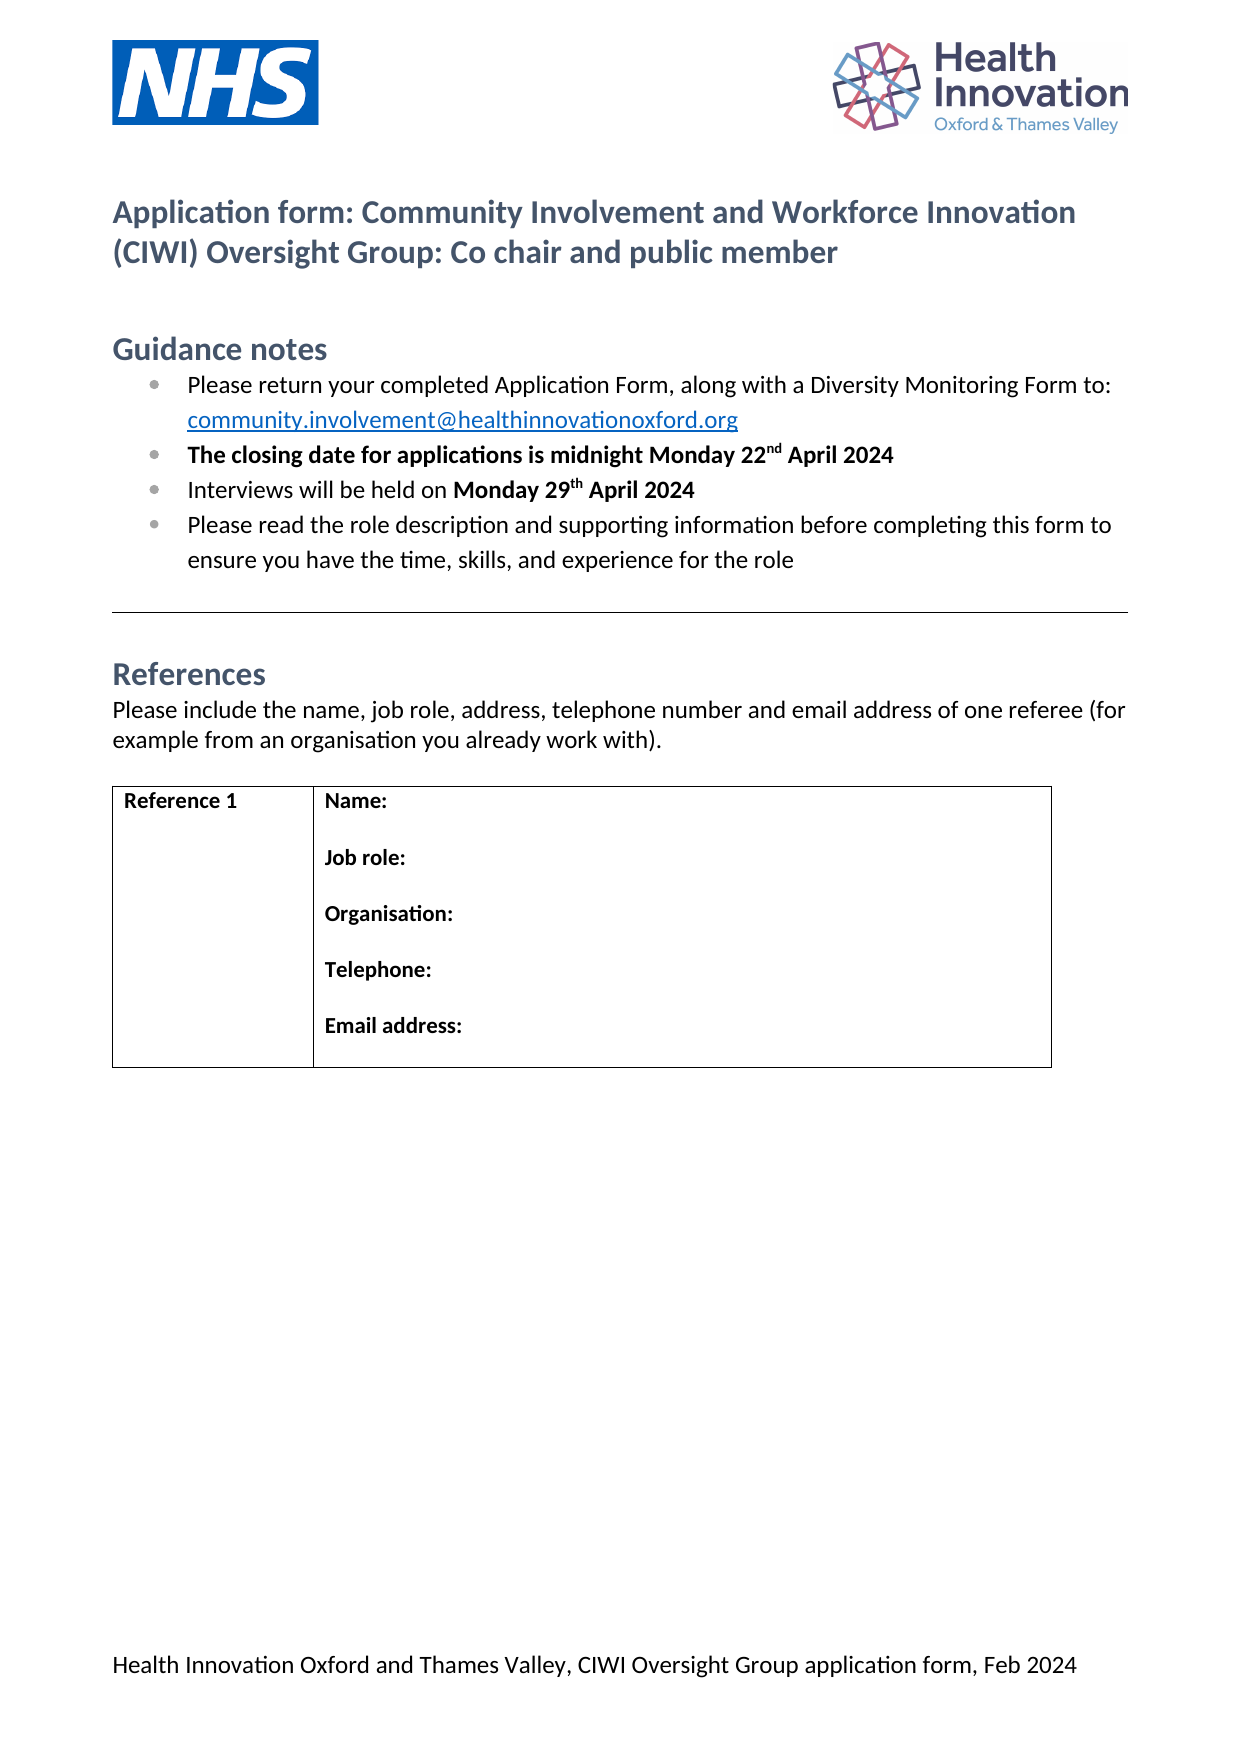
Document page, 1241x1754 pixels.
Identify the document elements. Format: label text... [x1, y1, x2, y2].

text Guidance notes [112, 328, 1128, 369]
text Application form: Community Involvement and Workforce Innovation (CIWI) Oversight Group: Co chair and public member [112, 191, 1128, 272]
picture [832, 42, 1128, 134]
picture [112, 40, 319, 125]
table_header Reference 1 [113, 787, 313, 1067]
text Please include the name, job role, address, telephone number and email address of one referee (for example from an organisation you already work with). [112, 694, 1128, 755]
list The closing date for applications is midnight Monday 22nd April 2024 [150, 439, 1128, 469]
list Please read the role description and supporting information before completing this form to ensure you have the time, skills, and experience for the role [150, 509, 1128, 574]
list Please return your completed Application Form, along with a Diversity Monitoring Form to: community.involvement@healthinnovationoxford.org [150, 369, 1128, 434]
table_header Name: Job role: Organisation: Telephone: Email address: [314, 787, 1051, 1067]
text References [112, 653, 1128, 694]
list Interviews will be held on Monday 29th April 2024 [150, 474, 1128, 504]
